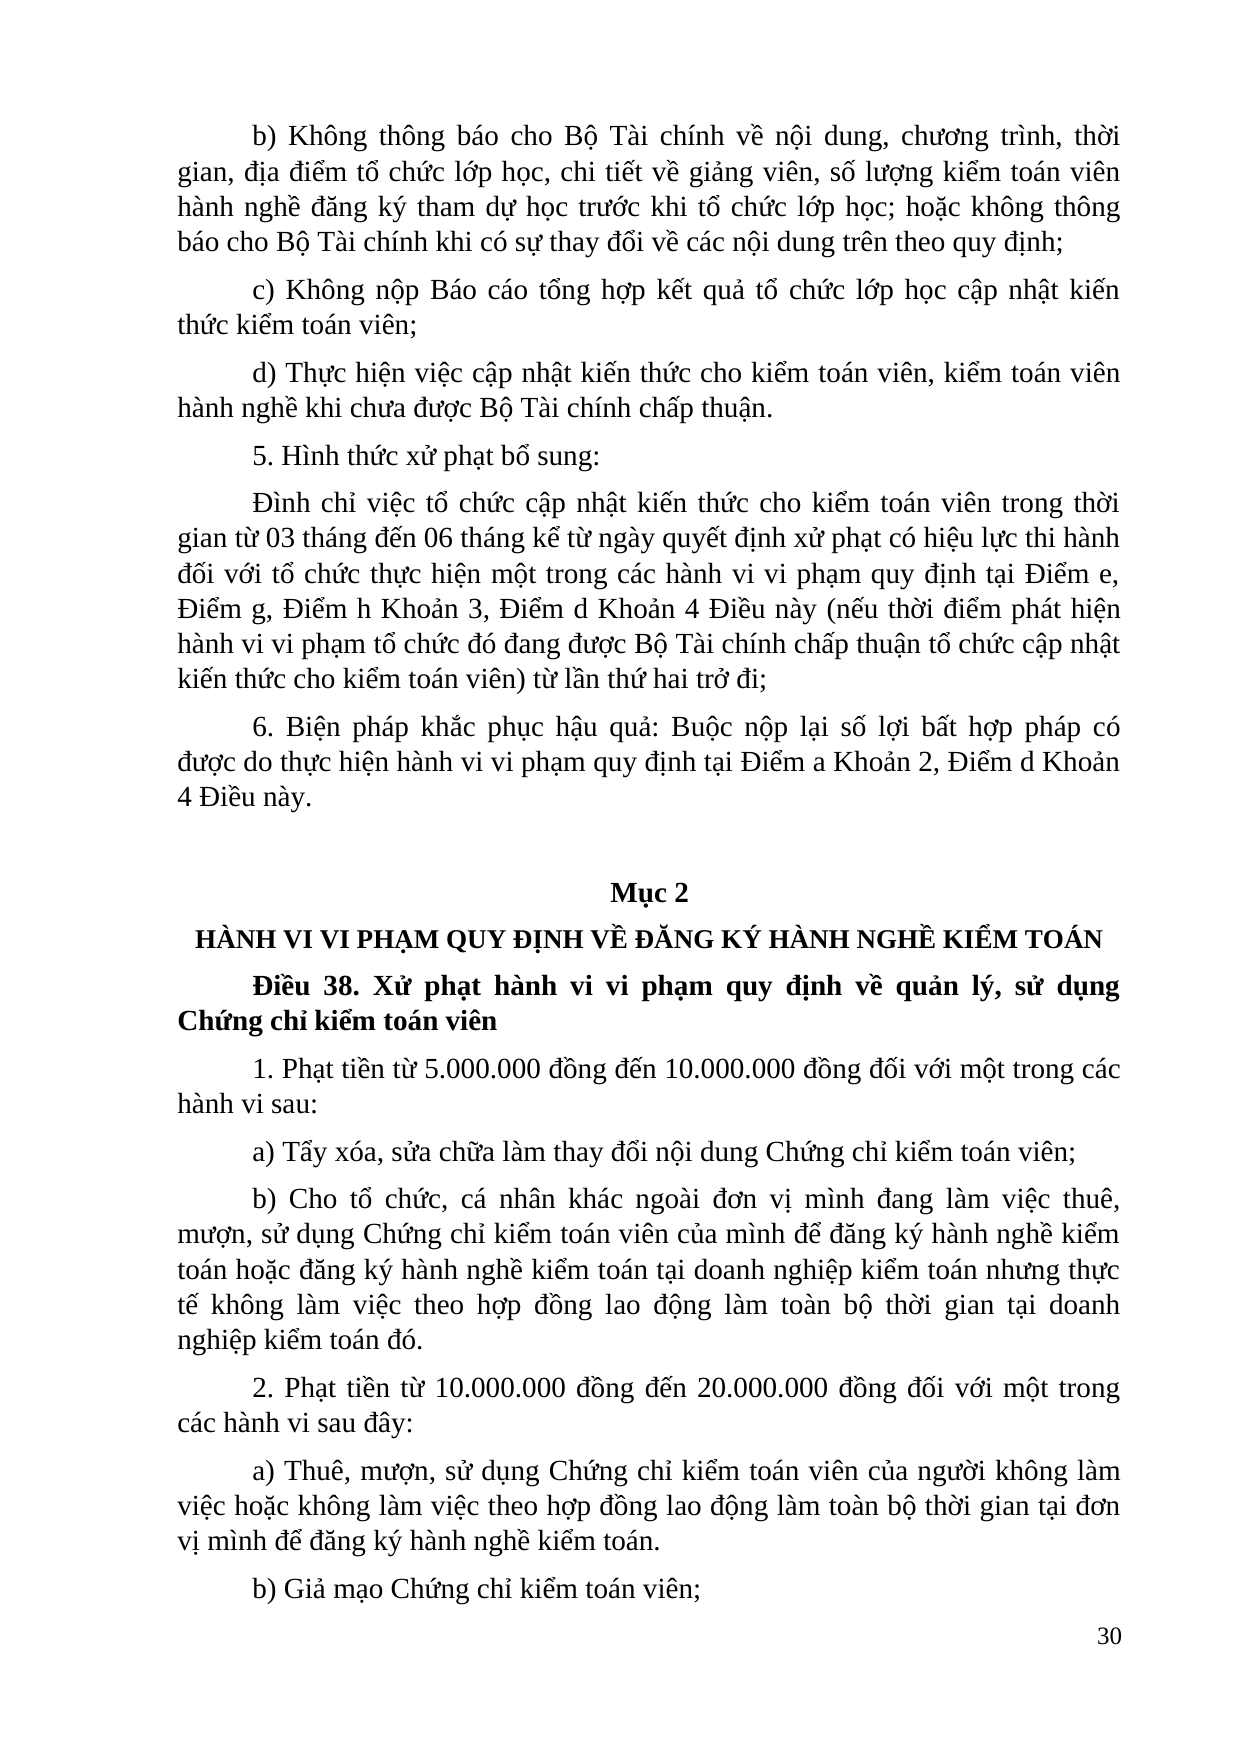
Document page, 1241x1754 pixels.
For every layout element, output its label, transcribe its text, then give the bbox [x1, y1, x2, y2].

text d) Thực hiện việc cập nhật kiến thức cho kiểm toán viên, kiểm toán viên hành nghề khi chưa được Bộ Tài chính chấp thuận. [177, 355, 1122, 423]
text a) Thuê, mượn, sử dụng Chứng chỉ kiểm toán viên của người không làm việc hoặc không làm việc theo hợp đồng lao động làm toàn bộ thời gian tại đơn vị mình để đăng ký hành nghề kiểm toán. [177, 1453, 1122, 1557]
text HÀNH VI VI PHẠM QUY ĐỊNH VỀ ĐĂNG KÝ HÀNH NGHỀ KIỂM TOÁN [177, 923, 1122, 954]
text c) Không nộp Báo cáo tổng hợp kết quả tổ chức lớp học cập nhật kiến thức kiểm toán viên; [177, 272, 1122, 341]
text 2. Phạt tiền từ 10.000.000 đồng đến 20.000.000 đồng đối với một trong các hành vi sau đây: [177, 1370, 1122, 1439]
text Đình chỉ việc tổ chức cập nhật kiến thức cho kiểm toán viên trong thời gian từ 03 tháng đến 06 tháng kể từ ngày quyết định xử phạt có hiệu lực thi hành đối với tổ chức thực hiện một trong các hành vi vi phạm quy định tại Điểm e, Điểm g, Điểm h Khoản 3, Điểm d Khoản 4 Điều này (nếu thời điểm phát hiện hành vi vi phạm tổ chức đó đang được Bộ Tài chính chấp thuận tổ chức cập nhật kiến thức cho kiểm toán viên) từ lần thứ hai trở đi; [177, 485, 1122, 695]
text 5. Hình thức xử phạt bổ sung: [177, 438, 1122, 471]
text 6. Biện pháp khắc phục hậu quả: Buộc nộp lại số lợi bất hợp pháp có được do thực hiện hành vi vi phạm quy định tại Điểm a Khoản 2, Điểm d Khoản 4 Điều này. [177, 709, 1122, 813]
text b) Không thông báo cho Bộ Tài chính về nội dung, chương trình, thời gian, địa điểm tổ chức lớp học, chi tiết về giảng viên, số lượng kiểm toán viên hành nghề đăng ký tham dự học trước khi tổ chức lớp học; hoặc không thông báo cho Bộ Tài chính khi có sự thay đổi về các nội dung trên theo quy định; [177, 118, 1122, 258]
text Điều 38. Xử phạt hành vi vi phạm quy định về quản lý, sử dụng Chứng chỉ kiểm toán viên [177, 968, 1122, 1037]
text 1. Phạt tiền từ 5.000.000 đồng đến 10.000.000 đồng đối với một trong các hành vi sau: [177, 1051, 1122, 1119]
text b) Cho tổ chức, cá nhân khác ngoài đơn vị mình đang làm việc thuê, mượn, sử dụng Chứng chỉ kiểm toán viên của mình để đăng ký hành nghề kiểm toán hoặc đăng ký hành nghề kiểm toán tại doanh nghiệp kiểm toán nhưng thực tế không làm việc theo hợp đồng lao động làm toàn bộ thời gian tại doanh nghiệp kiểm toán đó. [177, 1181, 1122, 1356]
text b) Giả mạo Chứng chỉ kiểm toán viên; [177, 1571, 1122, 1604]
text Mục 2 [177, 875, 1122, 908]
text a) Tẩy xóa, sửa chữa làm thay đổi nội dung Chứng chỉ kiểm toán viên; [177, 1134, 1122, 1167]
